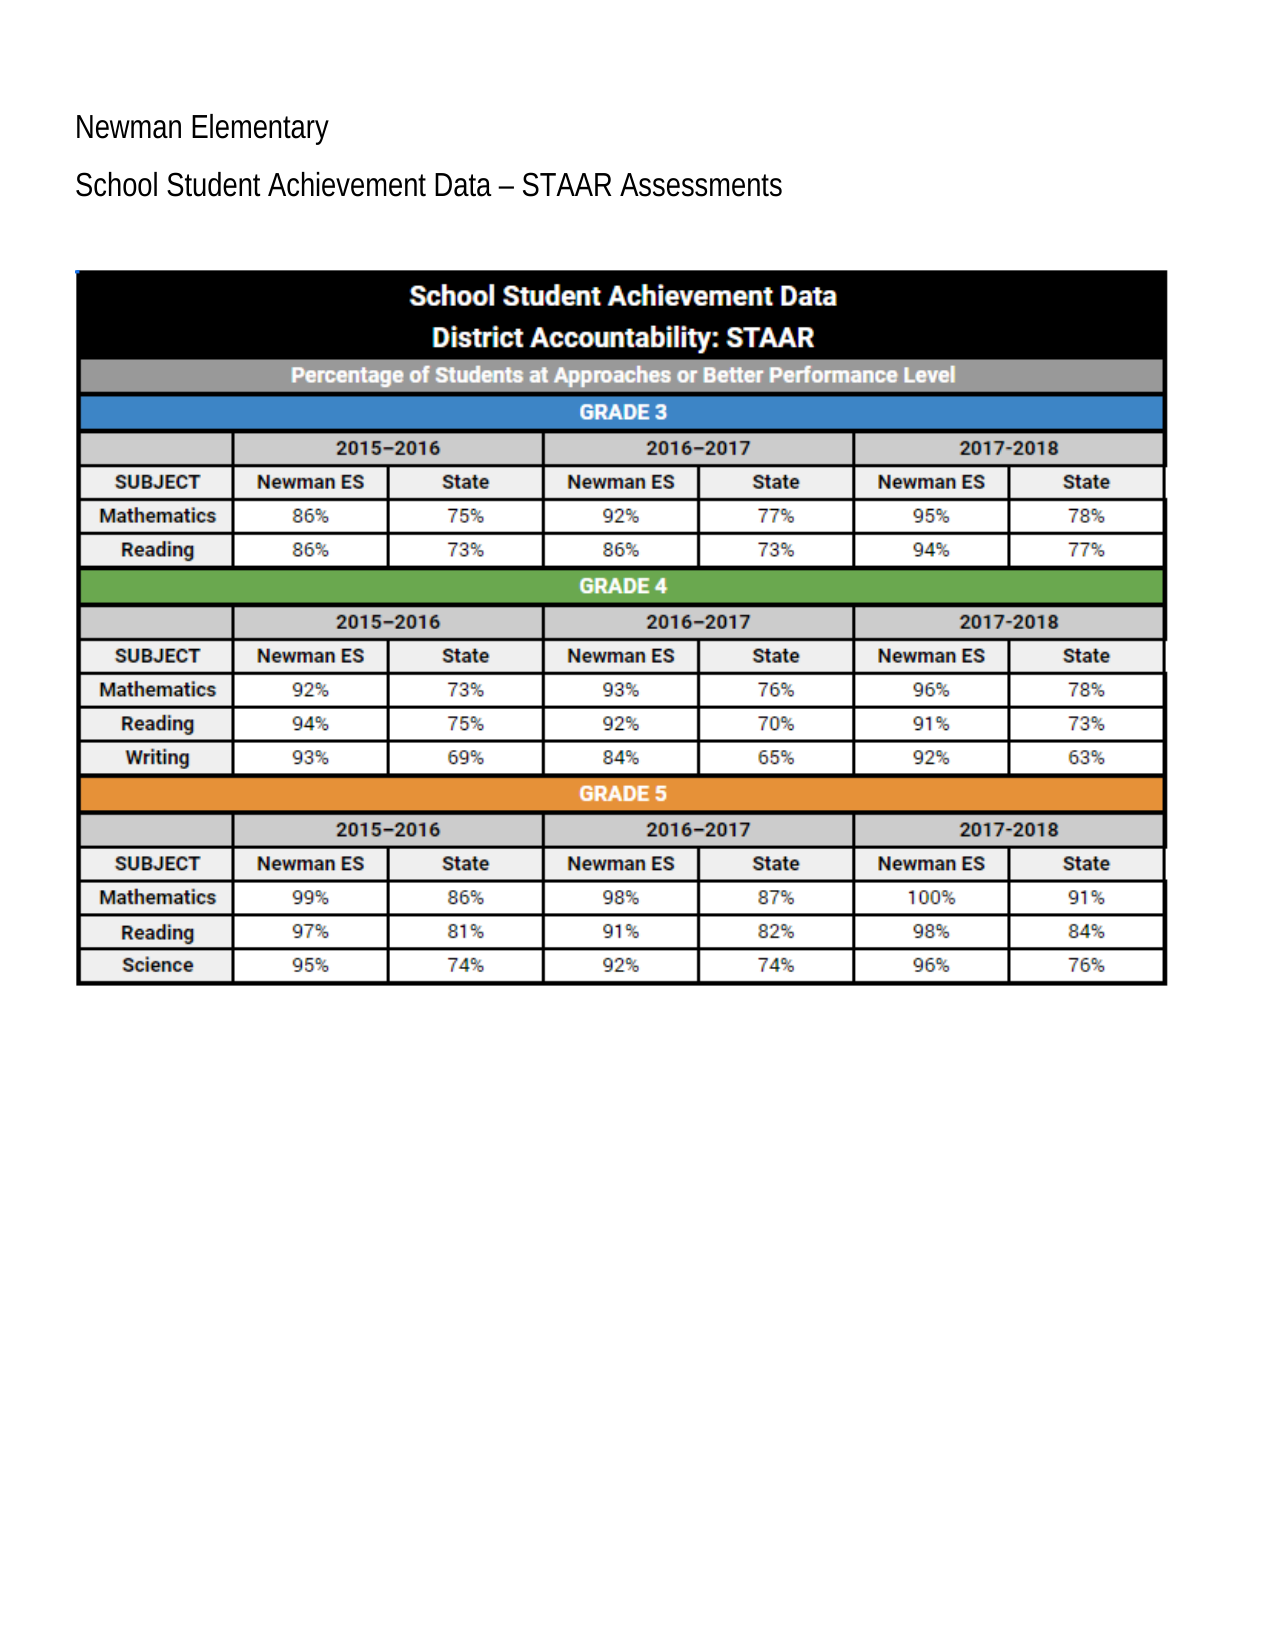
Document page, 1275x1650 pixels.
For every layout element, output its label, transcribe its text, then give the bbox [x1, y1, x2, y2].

text School Student Achievement Data – STAAR Assessments [75, 165, 1200, 203]
picture [75, 270, 1169, 989]
text Newman Elementary [75, 107, 1200, 145]
